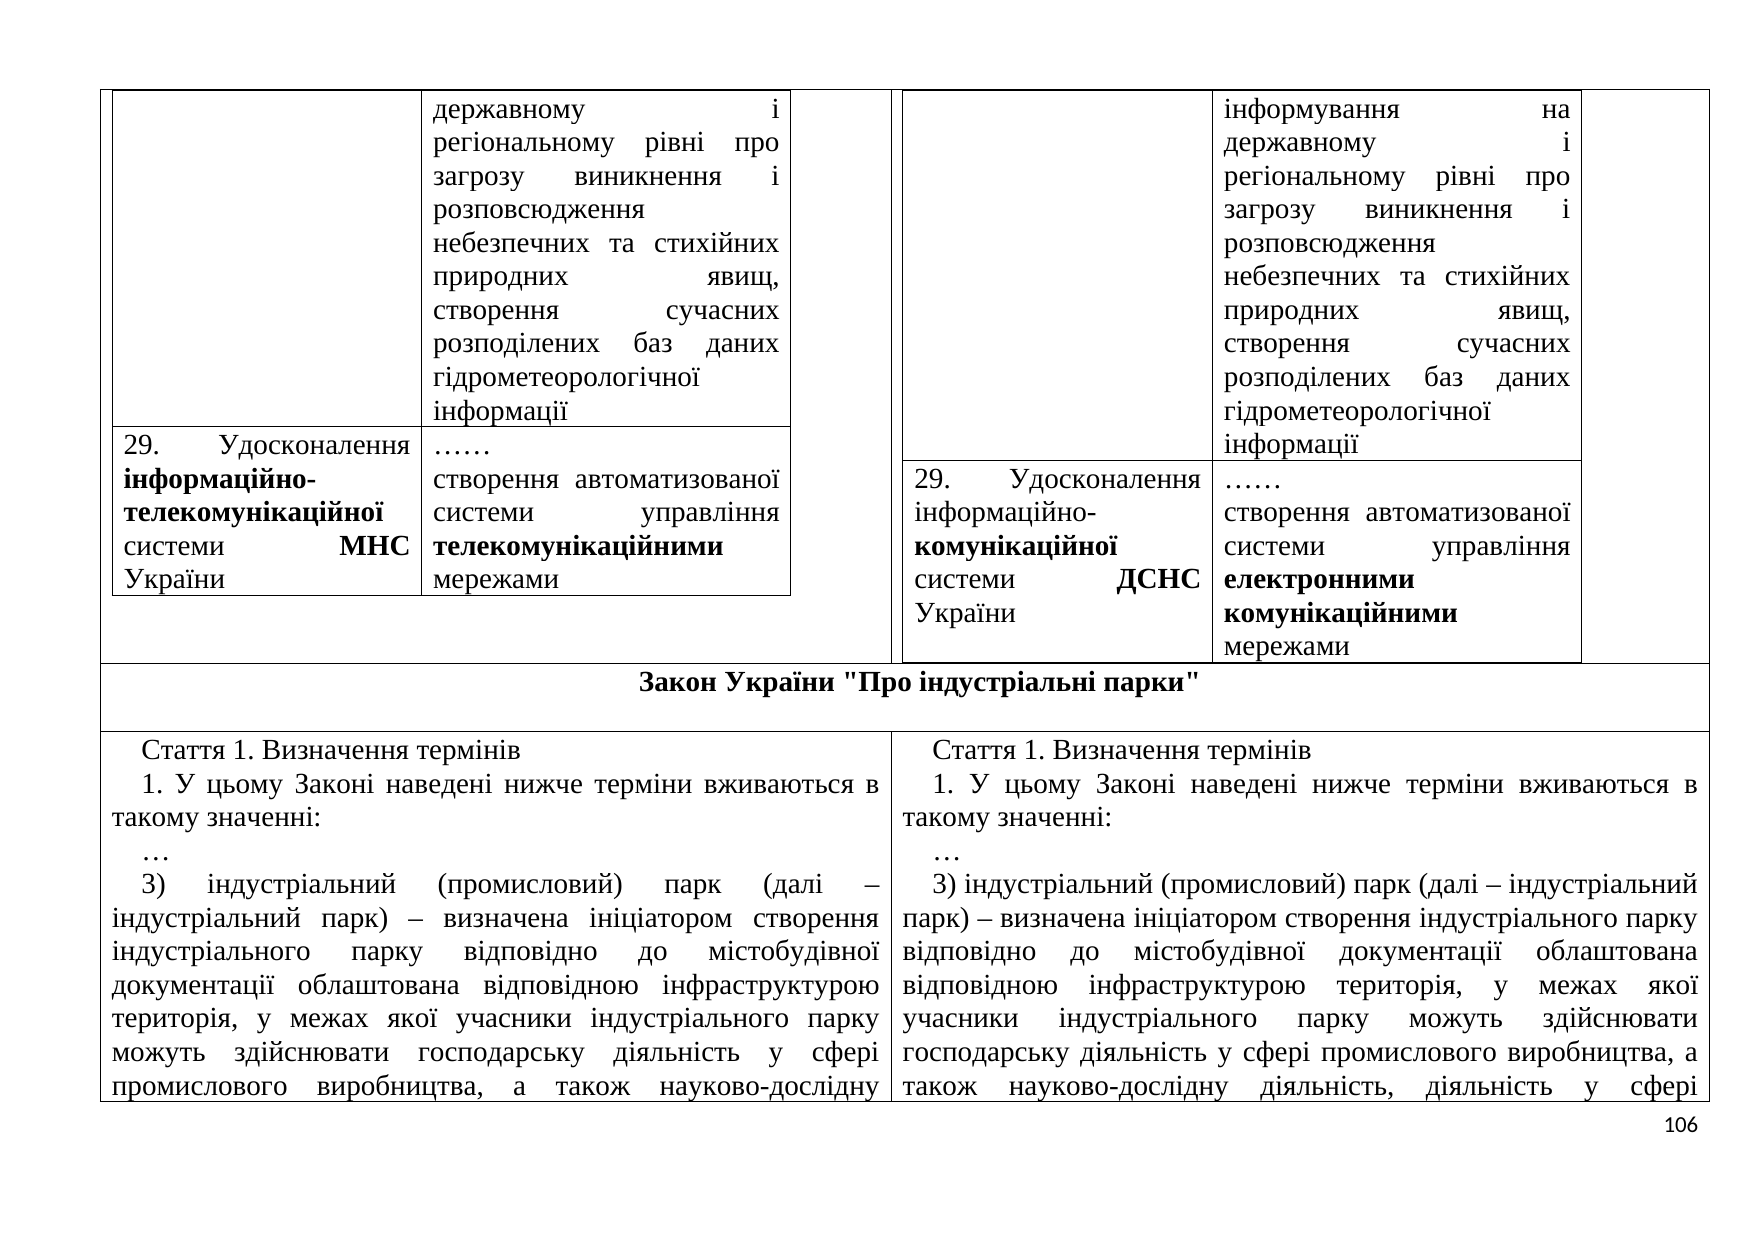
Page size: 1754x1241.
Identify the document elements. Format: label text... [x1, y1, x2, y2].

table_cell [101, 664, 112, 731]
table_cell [892, 90, 902, 663]
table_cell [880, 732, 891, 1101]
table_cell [101, 90, 891, 663]
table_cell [903, 91, 1212, 460]
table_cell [1213, 91, 1581, 460]
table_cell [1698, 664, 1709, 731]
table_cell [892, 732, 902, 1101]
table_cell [1582, 90, 1709, 663]
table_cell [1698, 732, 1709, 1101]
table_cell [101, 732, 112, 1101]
